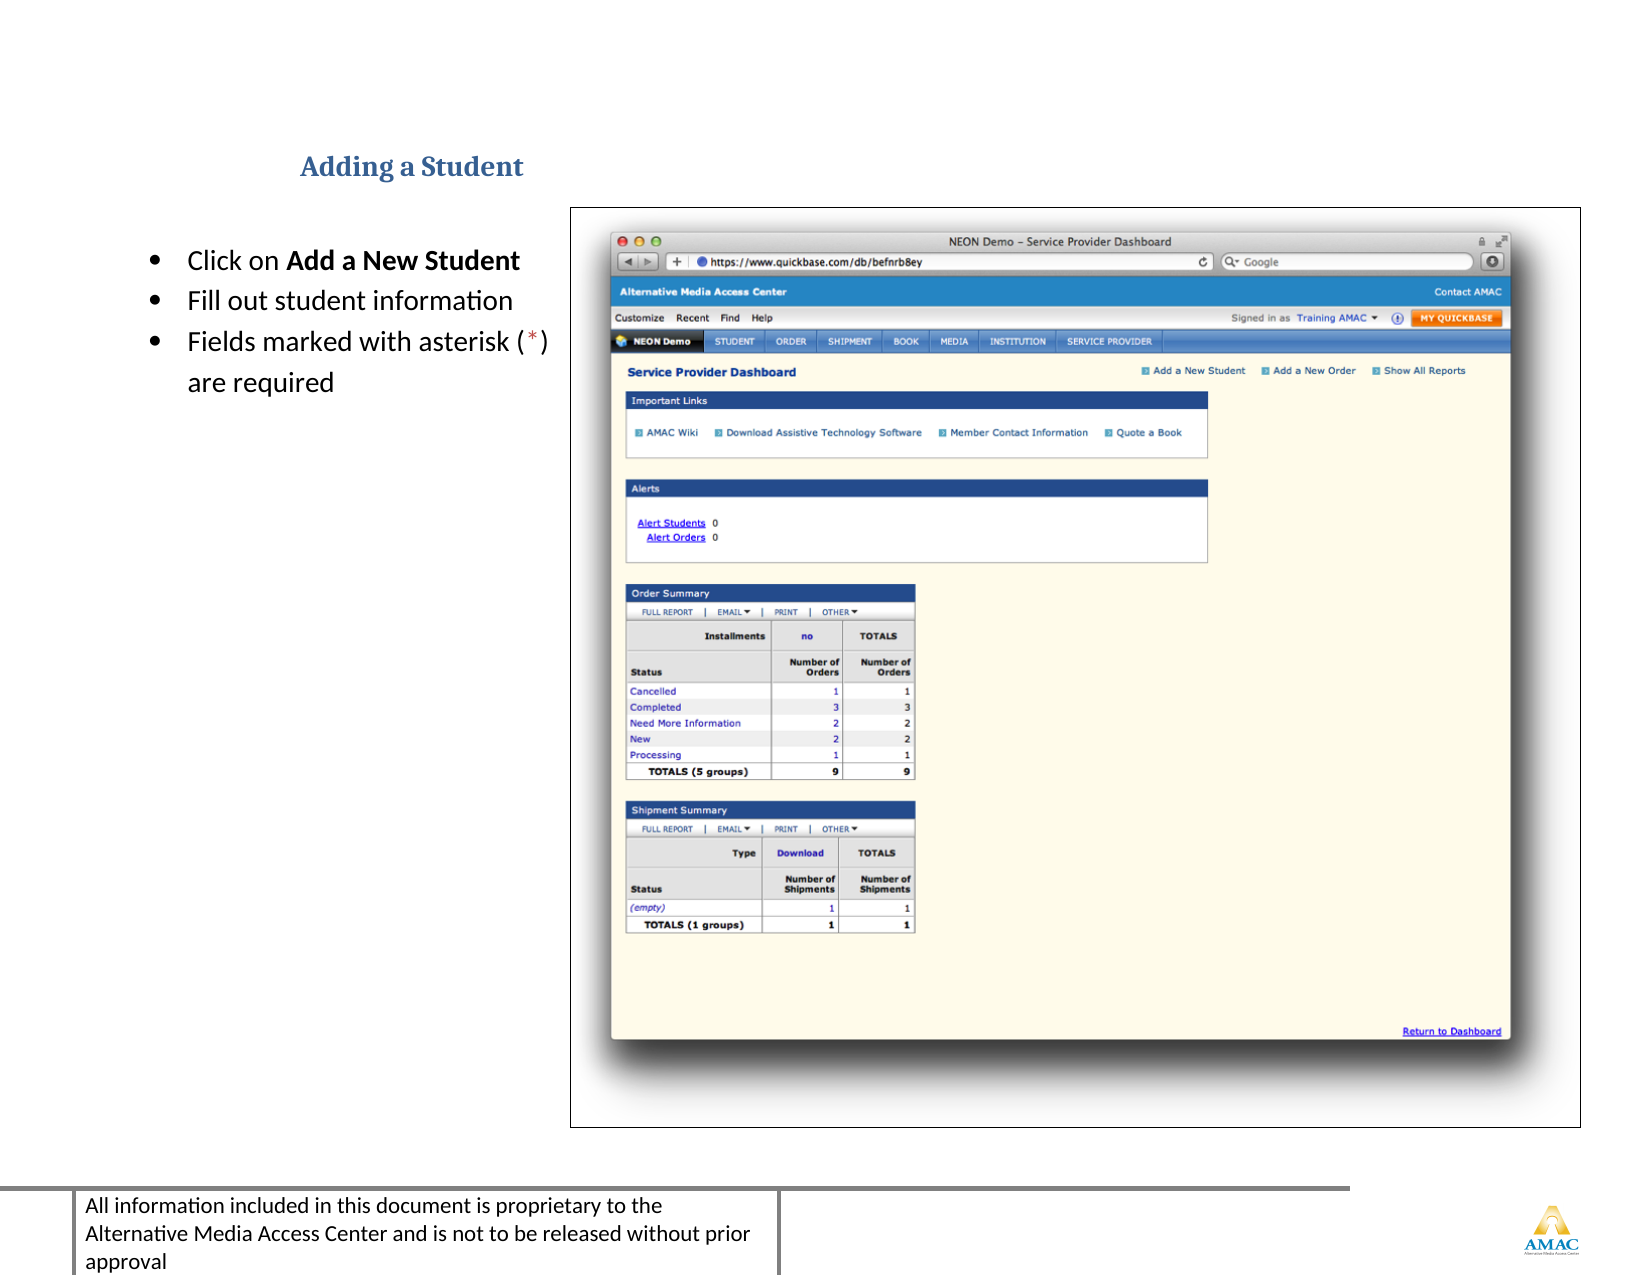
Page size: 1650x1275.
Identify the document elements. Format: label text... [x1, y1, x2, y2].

list Click on Add a New Student [150, 242, 1500, 277]
picture [571, 208, 1580, 1127]
list Fields marked with asterisk (*) are required [150, 323, 1500, 400]
list Fill out student information [150, 282, 1500, 318]
subtitle Adding a Student [150, 150, 1500, 183]
picture [1518, 1203, 1582, 1254]
